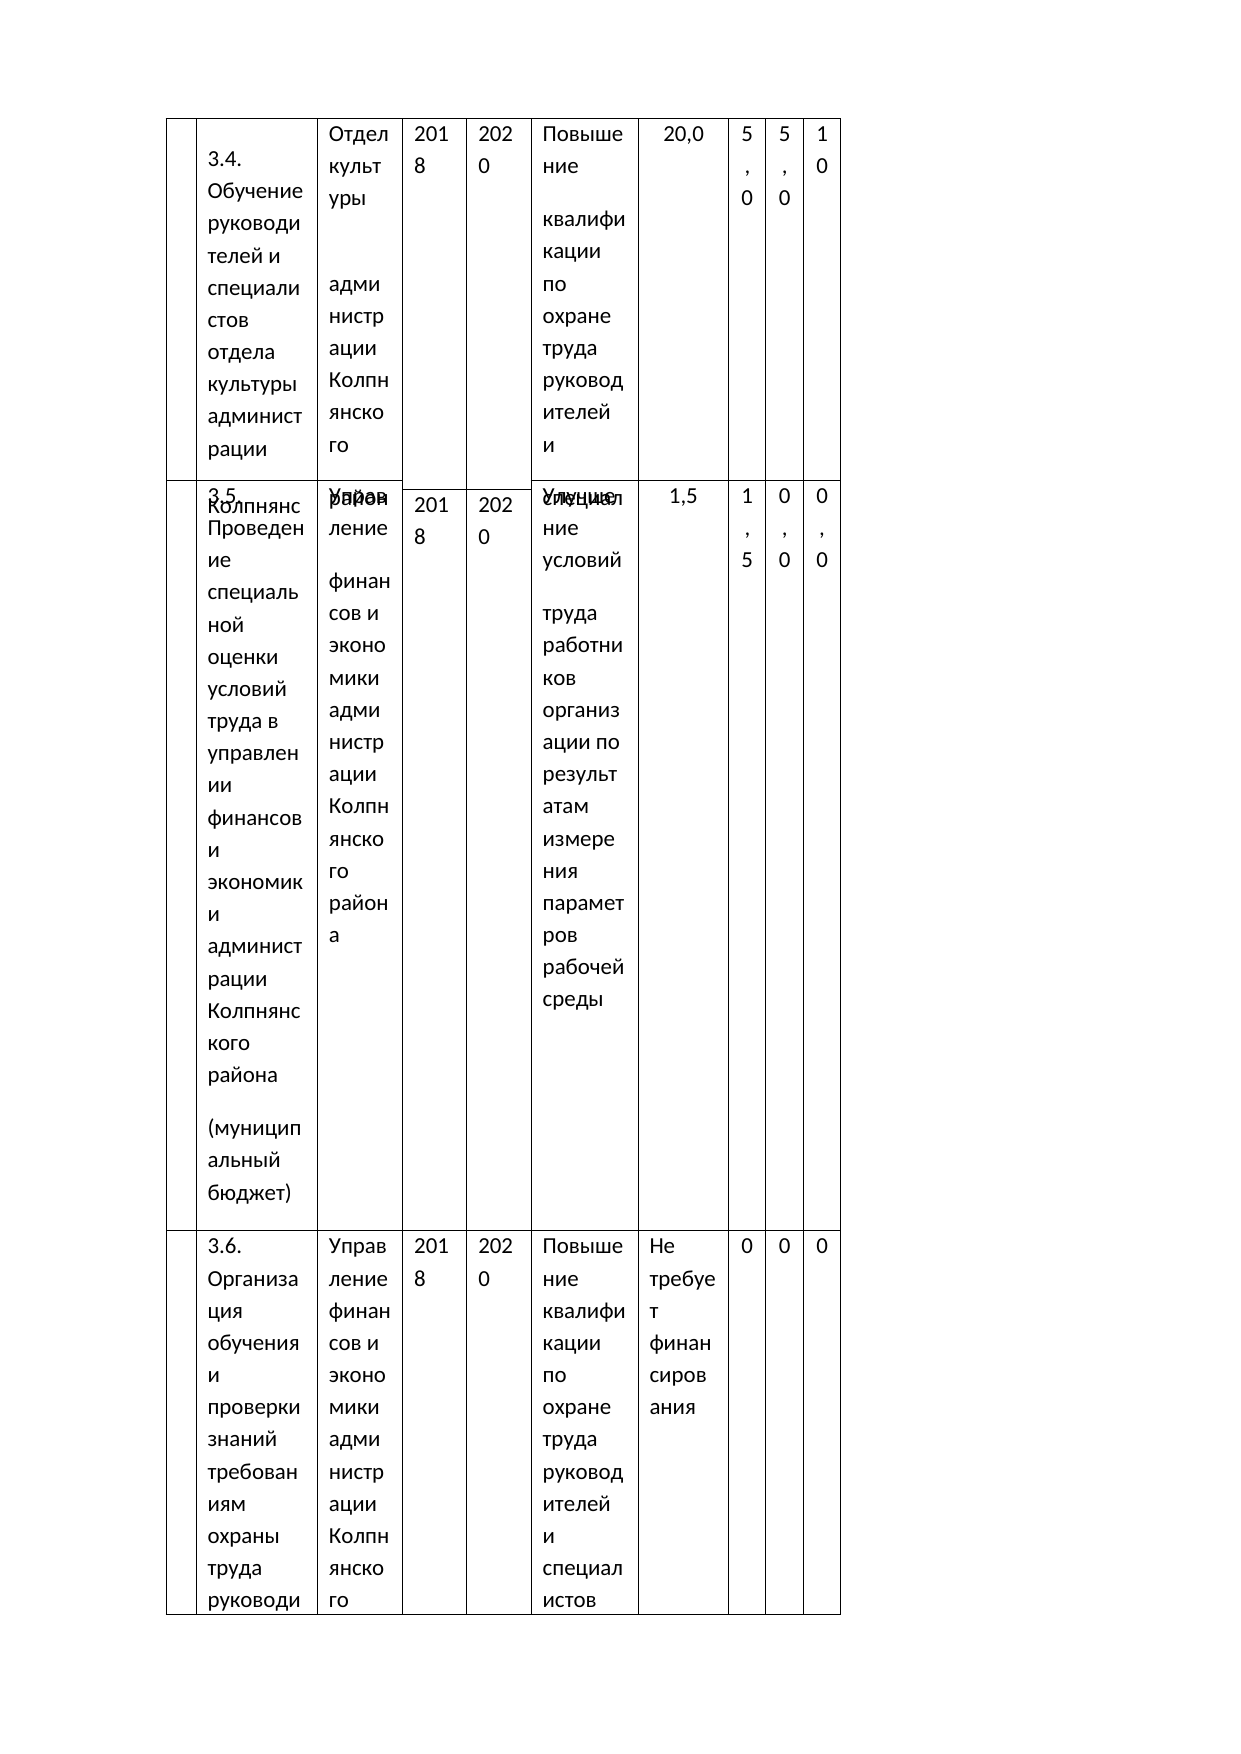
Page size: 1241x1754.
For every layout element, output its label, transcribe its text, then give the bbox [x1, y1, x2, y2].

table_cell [197, 1231, 317, 1613]
table_cell 0,0 [766, 481, 803, 1230]
table_cell 1,5 [729, 481, 765, 1230]
table_cell 3.5. Проведение специальной оценки условий труда в управлении финансов и экономики администрации Колпнянского района (муниципальный бюджет) [197, 481, 317, 1230]
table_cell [532, 119, 638, 480]
table_cell [167, 119, 196, 480]
table_cell 0,0 [804, 481, 840, 1230]
table_cell 20,0 [639, 119, 728, 480]
table_cell 0 [729, 1231, 765, 1613]
table_cell 2018 [403, 490, 466, 1230]
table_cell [532, 1231, 638, 1613]
table_cell 2018 [403, 119, 466, 489]
table_cell 2020 [467, 1231, 531, 1613]
table_cell 2020 [467, 490, 531, 1230]
table_cell 5,0 [729, 119, 765, 480]
table_cell 2018 [403, 1231, 466, 1613]
table_cell 1,5 [639, 481, 728, 1230]
table_cell Отдел культуры администрации Колпнянского района [318, 119, 402, 480]
table_cell [167, 481, 196, 1230]
table_cell 0 [766, 1231, 803, 1613]
table_cell Управление финансов и экономики администрации Колпнянского района [318, 481, 402, 1230]
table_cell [639, 1231, 728, 1613]
table_cell [167, 1231, 196, 1613]
table_cell 5,0 [766, 119, 803, 480]
table_cell Улучшение условий труда работников организации по результатам измерения параметров рабочей среды [532, 481, 638, 1230]
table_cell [318, 1231, 402, 1613]
table_cell 10 [804, 119, 840, 480]
table_cell 0 [804, 1231, 840, 1613]
table_cell 2020 [467, 119, 531, 489]
